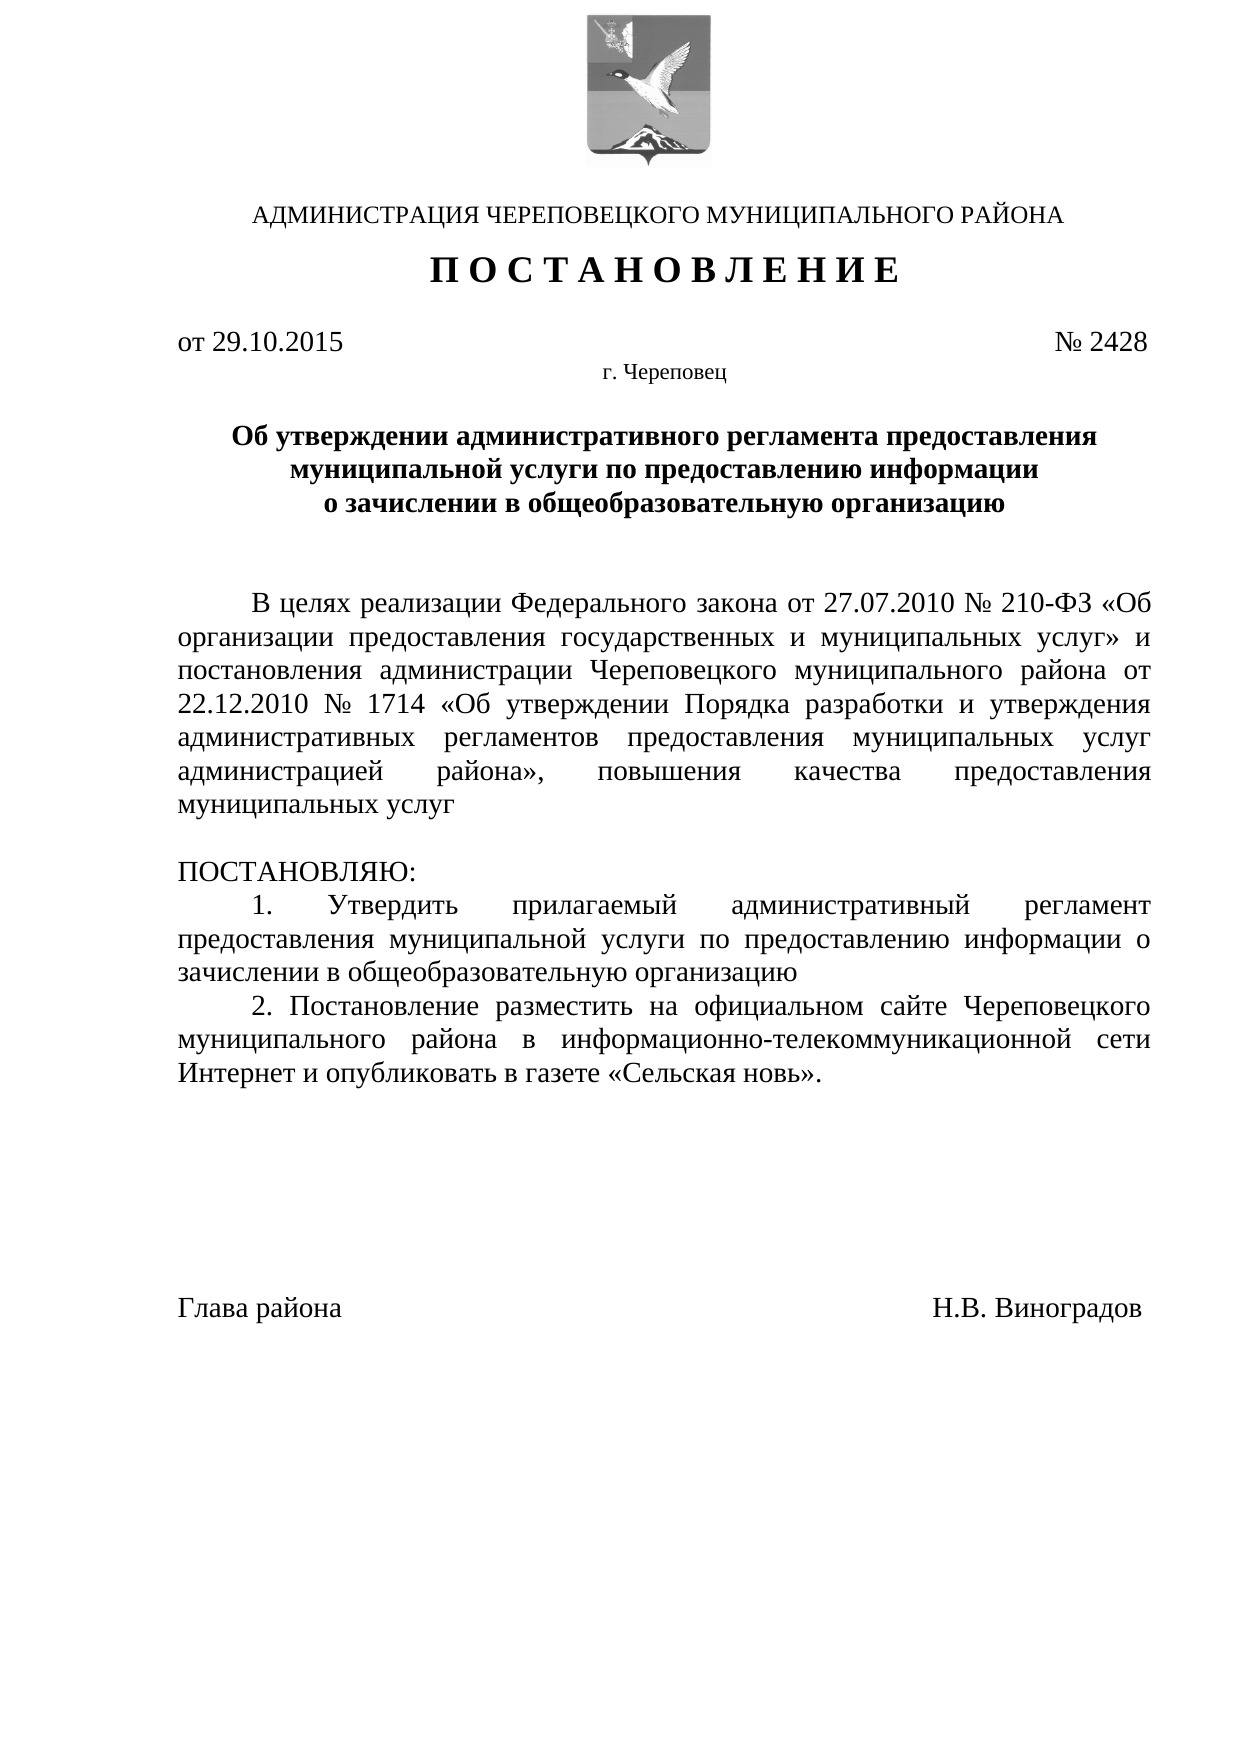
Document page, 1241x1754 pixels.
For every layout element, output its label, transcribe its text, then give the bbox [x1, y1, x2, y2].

text Об утверждении административного регламента предоставления муниципальной услуги по предоставлению информации [177, 418, 1152, 485]
text В целях реализации Федерального закона от 27.07.2010 № 210-ФЗ «Об организации предоставления государственных и муниципальных услуг» и постановления администрации Череповецкого муниципального района от 22.12.2010 № 1714 «Об утверждении Порядка разработки и утверждения административных регламентов предоставления муниципальных услуг администрацией района», повышения качества предоставления муниципальных услуг [177, 585, 1152, 820]
text ПОСТАНОВЛЯЮ: [177, 854, 1152, 887]
text Глава района Н.В. Виноградов [177, 1290, 1146, 1323]
text 2. Постановление разместить на официальном сайте Череповецкого муниципального района в информационно-телекоммуникационной сети Интернет и опубликовать в газете «Сельская новь». [177, 988, 1152, 1088]
text г. Череповец [177, 358, 1152, 384]
subtitle П О С Т А Н О В Л Е Н И Е [177, 248, 1152, 291]
text АДМИНИСТРАЦИЯ ЧЕРЕПОВЕЦКОГО МУНИЦИПАЛЬНОГО РАЙОНА [177, 200, 1139, 228]
text от 29.10.2015 № 2428 [177, 324, 1152, 358]
text о зачислении в общеобразовательную организацию [177, 485, 1152, 518]
text 1. Утвердить прилагаемый административный регламент предоставления муниципальной услуги по предоставлению информации о зачислении в общеобразовательную организацию [177, 887, 1152, 988]
